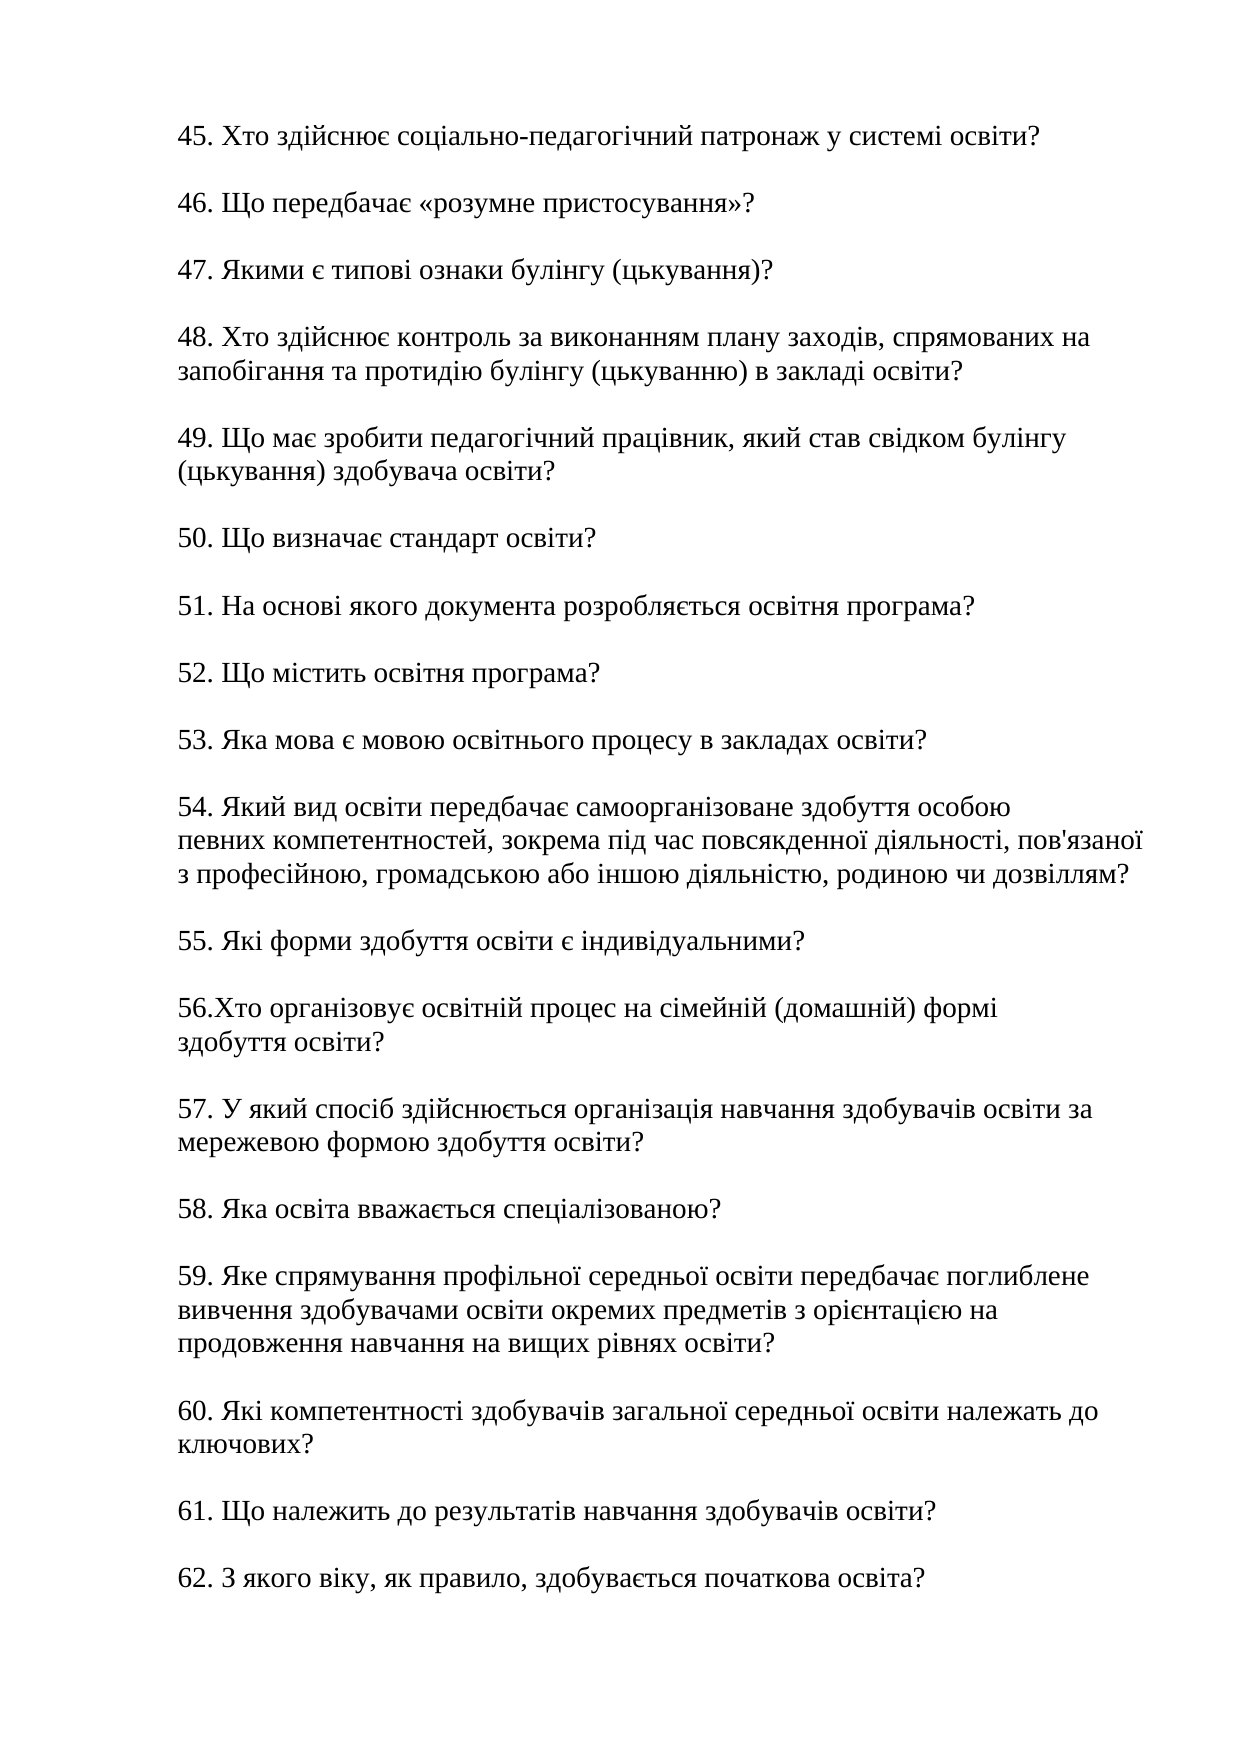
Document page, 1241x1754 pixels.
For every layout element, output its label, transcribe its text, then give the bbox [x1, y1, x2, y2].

text 52. Що містить освітня програма? [177, 655, 1152, 688]
text 61. Що належить до результатів навчання здобувачів освіти? [177, 1493, 1152, 1527]
text запобігання та протидію булінгу (цькуванню) в закладі освіти? [177, 353, 1152, 386]
text з професійною, громадською або іншою діяльністю, родиною чи дозвіллям? [177, 856, 1152, 889]
text здобуття освіти? [177, 1024, 1152, 1057]
text ключових? [177, 1426, 1152, 1460]
text 48. Хто здійснює контроль за виконанням плану заходів, спрямованих на [177, 319, 1152, 353]
text мережевою формою здобуття освіти? [177, 1124, 1152, 1158]
text 55. Які форми здобуття освіти є індивідуальними? [177, 923, 1152, 957]
text 50. Що визначає стандарт освіти? [177, 521, 1152, 554]
text 46. Що передбачає «розумне пристосування»? [177, 185, 1152, 219]
text 56.Хто організовує освітній процес на сімейній (домашній) формі [177, 990, 1152, 1024]
text 59. Яке спрямування профільної середньої освіти передбачає поглиблене [177, 1258, 1152, 1292]
text 49. Що має зробити педагогічний працівник, який став свідком булінгу [177, 420, 1152, 453]
text 45. Хто здійснює соціально-педагогічний патронаж у системі освіти? [177, 118, 1152, 152]
text 60. Які компетентності здобувачів загальної середньої освіти належать до [177, 1393, 1152, 1426]
text 54. Який вид освіти передбачає самоорганізоване здобуття особою [177, 789, 1152, 822]
text 58. Яка освіта вважається спеціалізованою? [177, 1191, 1152, 1225]
text 57. У який спосіб здійснюється організація навчання здобувачів освіти за [177, 1091, 1152, 1124]
text певних компетентностей, зокрема під час повсякденної діяльності, пов'язаної [177, 822, 1152, 856]
text (цькування) здобувача освіти? [177, 453, 1152, 487]
text продовження навчання на вищих рівнях освіти? [177, 1326, 1152, 1359]
text 53. Яка мова є мовою освітнього процесу в закладах освіти? [177, 722, 1152, 755]
text 51. На основі якого документа розробляється освітня програма? [177, 588, 1152, 621]
text 62. З якого віку, як правило, здобувається початкова освіта? [177, 1560, 1152, 1594]
text 47. Якими є типові ознаки булінгу (цькування)? [177, 252, 1152, 286]
text вивчення здобувачами освіти окремих предметів з орієнтацією на [177, 1292, 1152, 1326]
